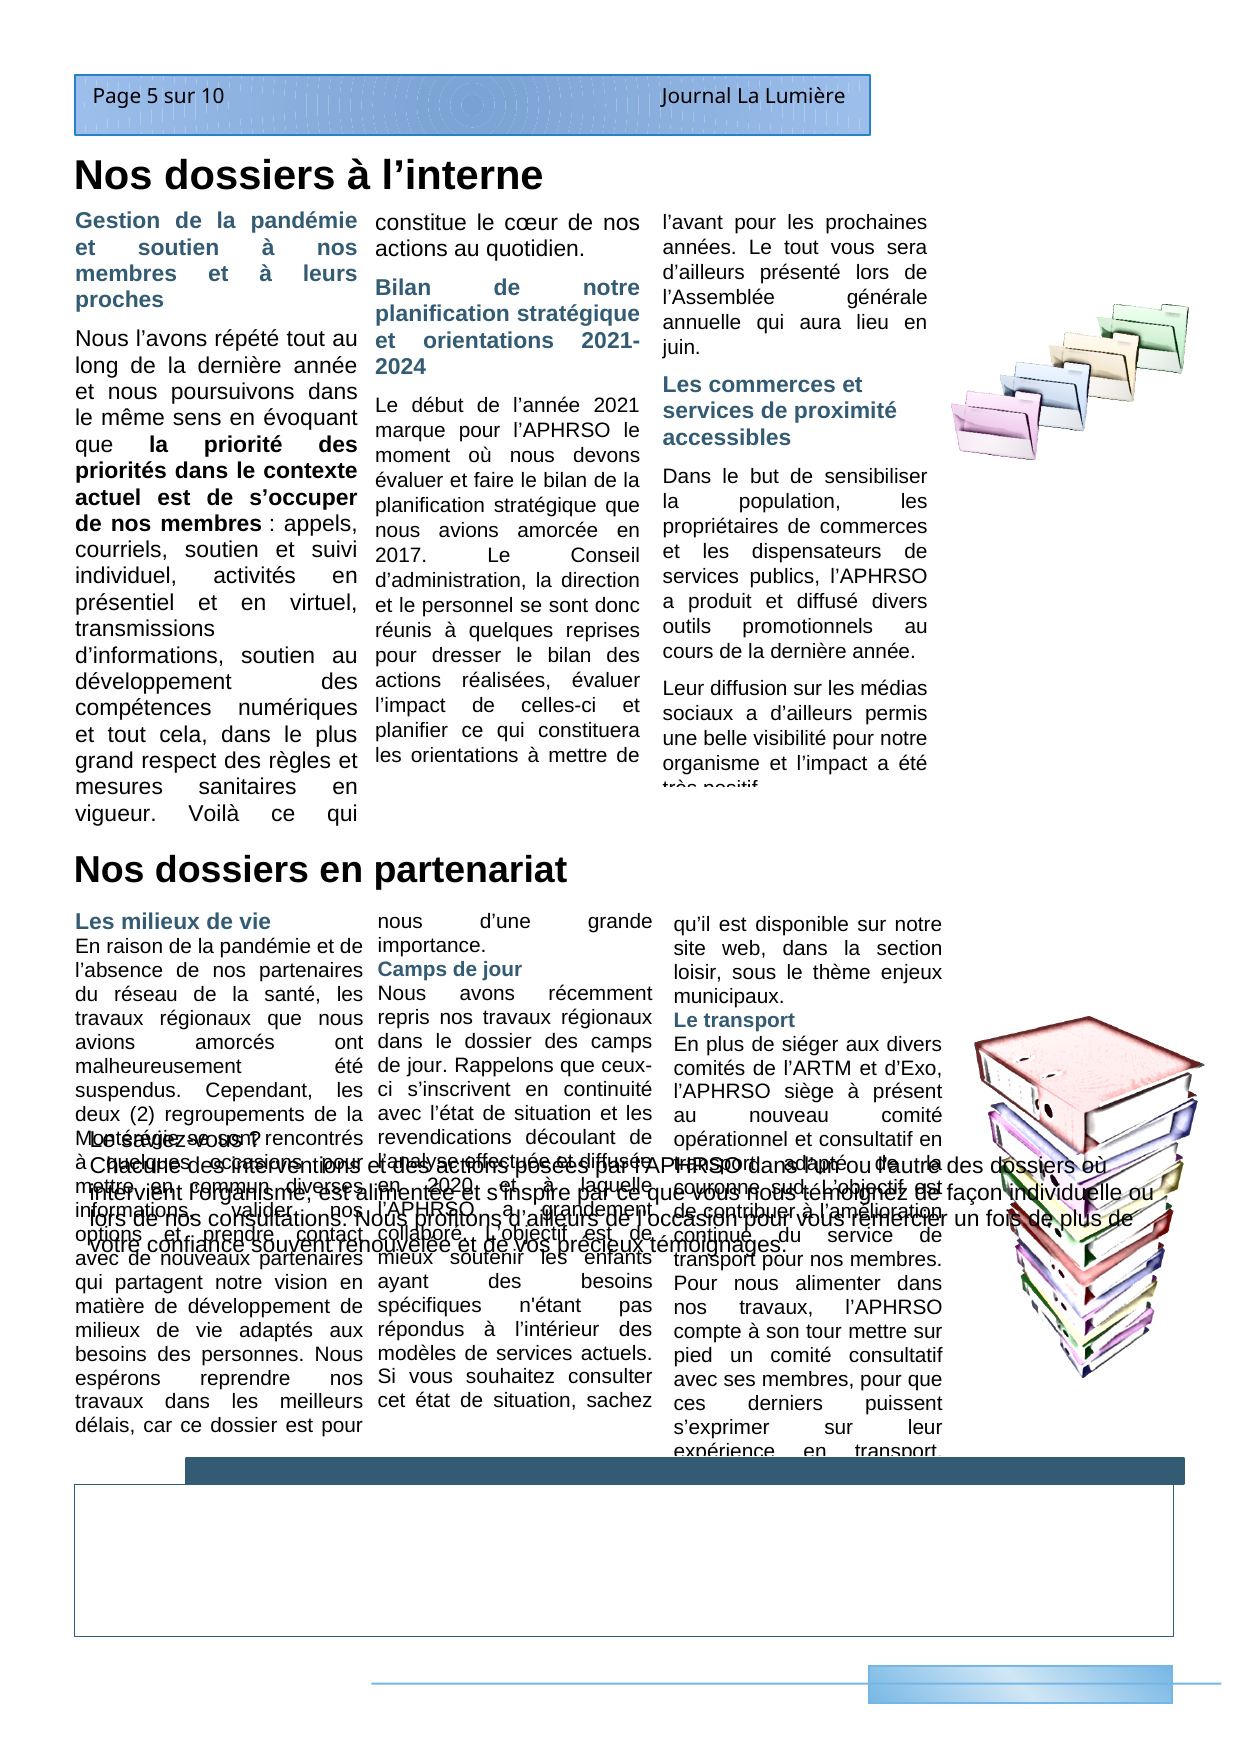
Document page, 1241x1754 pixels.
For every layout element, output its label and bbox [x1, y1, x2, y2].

picture [950, 303, 1189, 461]
picture [955, 1001, 1218, 1395]
